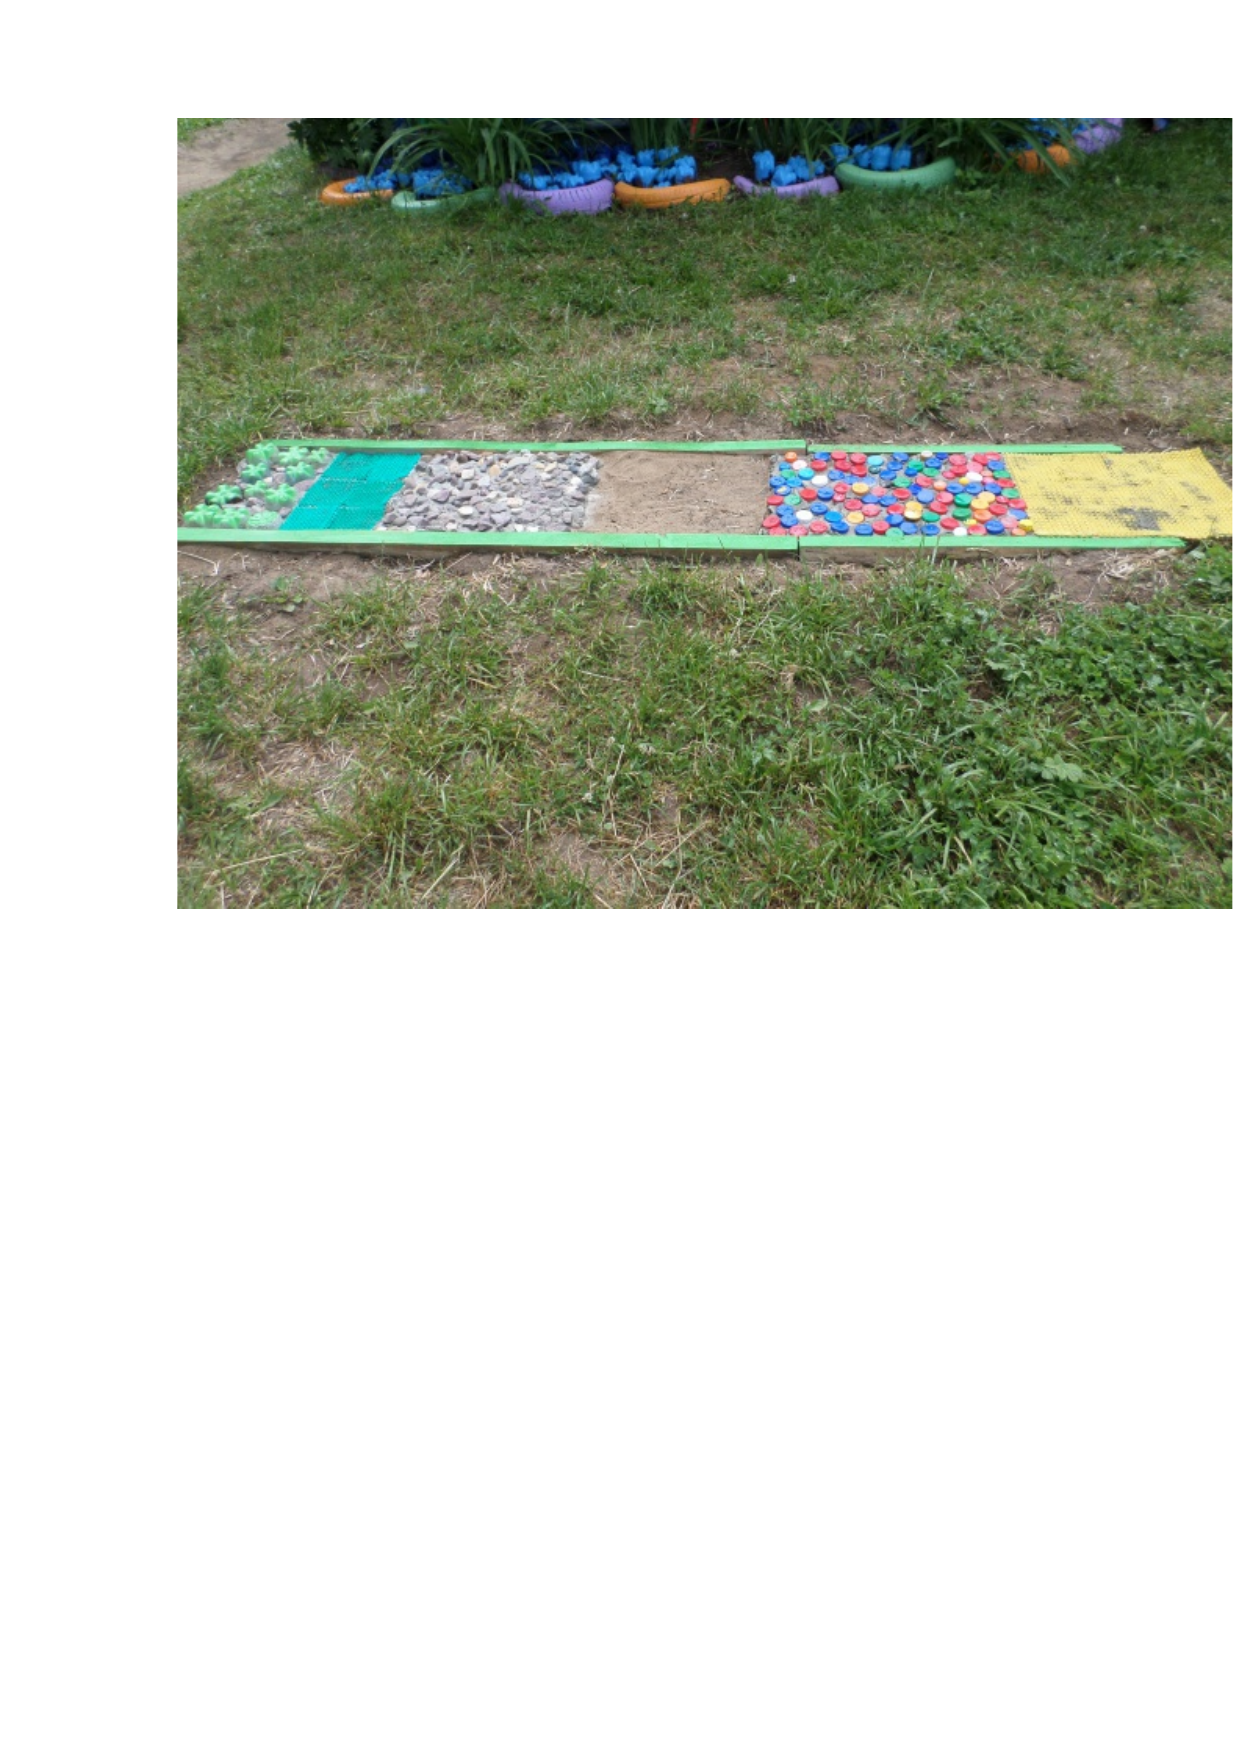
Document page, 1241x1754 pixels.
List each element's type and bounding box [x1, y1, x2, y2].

picture [177, 118, 1233, 909]
